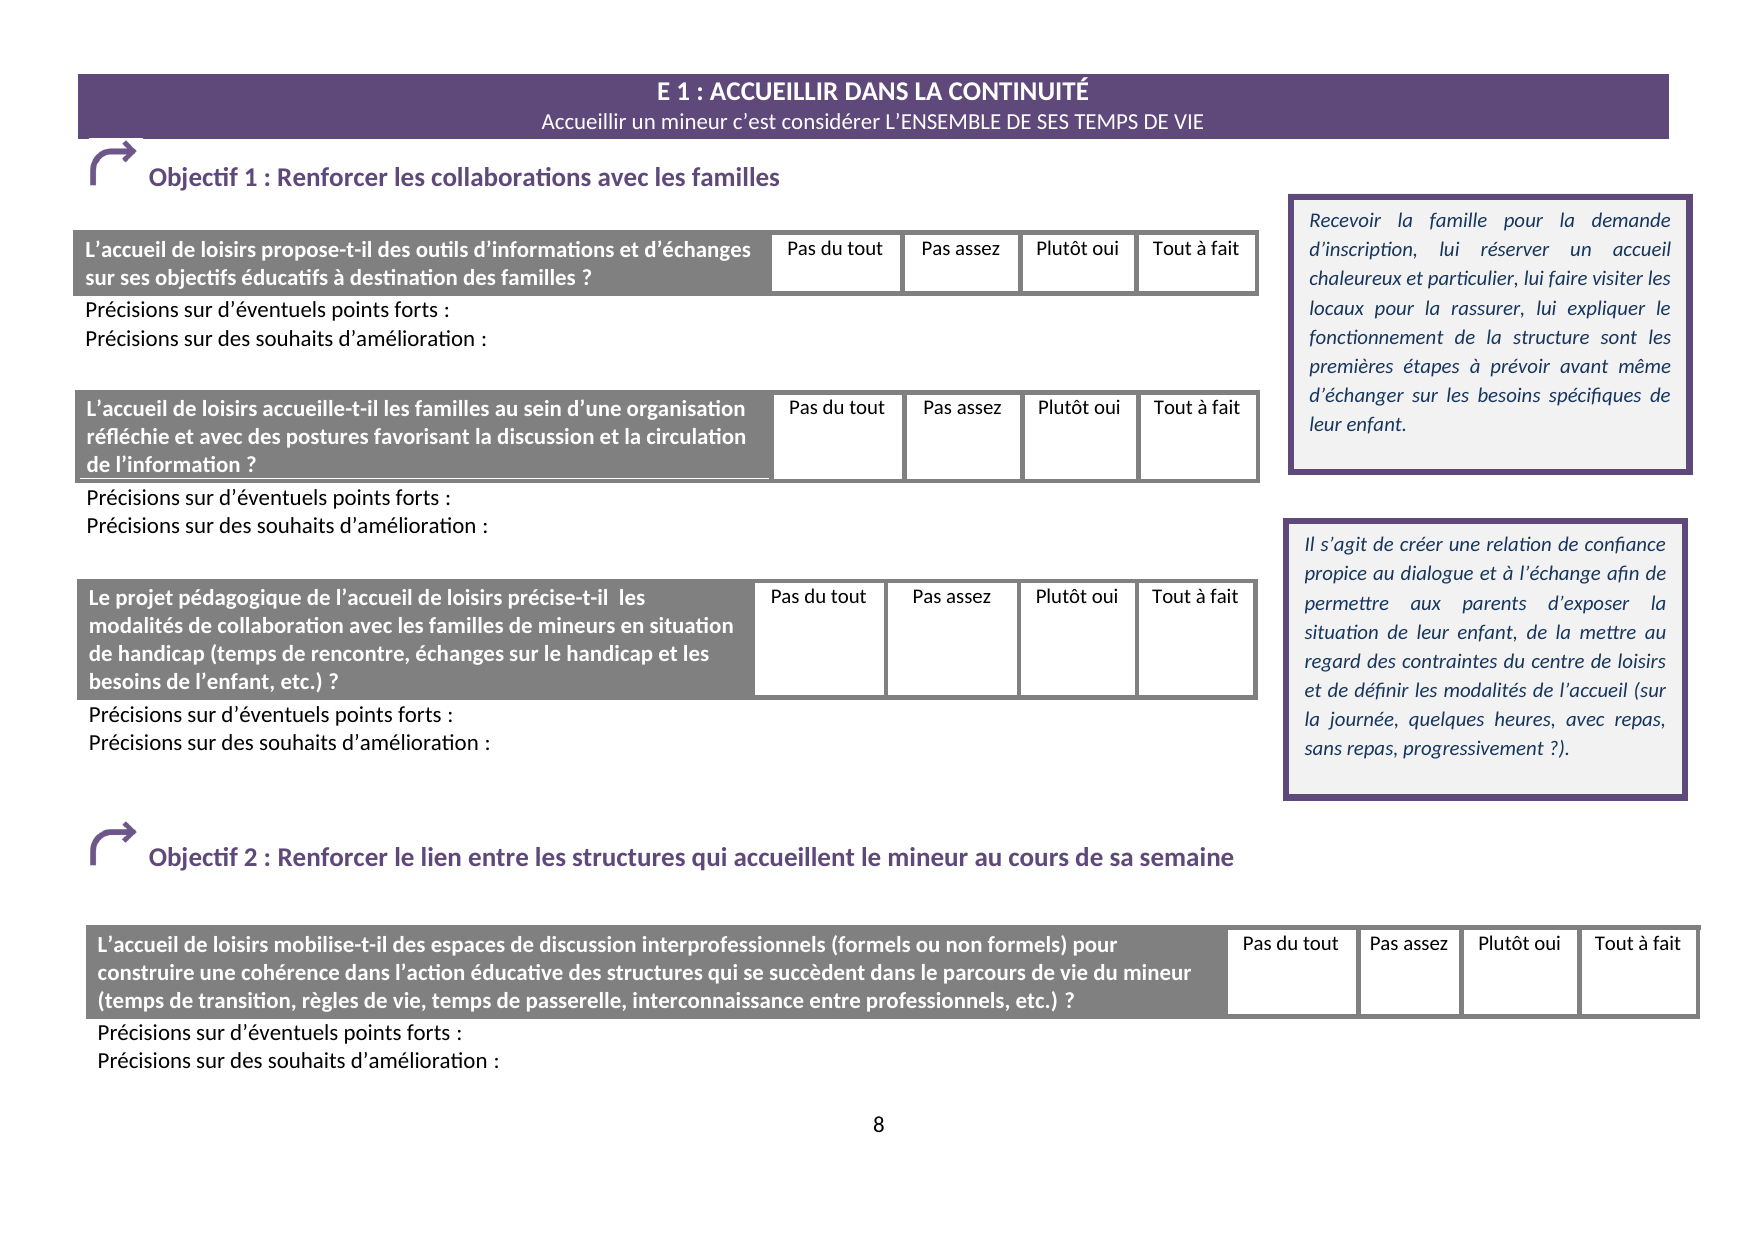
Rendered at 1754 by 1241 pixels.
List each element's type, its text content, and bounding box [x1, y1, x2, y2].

table_header L’accueil de loisirs accueille-t-il les familles au sein d’une organisation réfléchie et avec des postures favorisant la discussion et la circulation de l’information ? [80, 395, 769, 478]
table_cell Précisions sur d’éventuels points forts : [79, 700, 1255, 728]
table_header Tout à fait [1141, 395, 1256, 478]
table_header Pas du tout [1228, 930, 1356, 1014]
table_cell Précisions sur des souhaits d’amélioration : [78, 511, 1258, 541]
table_header Pas du tout [774, 395, 902, 478]
table_header Plutôt oui [1464, 930, 1577, 1014]
table_header L’accueil de loisirs propose-t-il des outils d’informations et d’échanges sur ses objectifs éducatifs à destination des familles ? [78, 235, 767, 291]
table_header E 1 : ACCUEILLIR DANS LA CONTINUITÉ Accueillir un mineur c’est considérer L’ENSEMBLE DE SES TEMPS DE VIE [78, 74, 1669, 139]
table_header Tout à fait [1582, 930, 1696, 1014]
text Objectif 1 : Renforcer les collaborations avec les familles [89, 139, 1668, 193]
table_cell Précisions sur des souhaits d’amélioration : [76, 324, 1257, 353]
table_header Tout à fait [1139, 235, 1255, 291]
table_header Pas assez [905, 235, 1018, 291]
table_header L’accueil de loisirs mobilise-t-il des espaces de discussion interprofessionnels (formels ou non formels) pour construire une cohérence dans l’action éducative des structures qui se succèdent dans le parcours de vie du mineur (temps de transition, règles de vie, temps de passerelle, interconnaissance entre professionnels, etc.) ? [91, 930, 1223, 1014]
table_header Plutôt oui [1023, 235, 1134, 291]
table_header Plutôt oui [1021, 583, 1135, 695]
picture [88, 819, 144, 867]
table_header Pas assez [888, 583, 1017, 695]
table_cell Précisions sur des souhaits d’amélioration : [89, 1047, 1698, 1076]
table_header Plutôt oui [1025, 395, 1136, 478]
table_cell Précisions sur d’éventuels points forts : [78, 483, 1258, 511]
table_cell Précisions sur d’éventuels points forts : [89, 1019, 1698, 1047]
table_header Pas du tout [755, 583, 884, 695]
table_cell Précisions sur d’éventuels points forts : [76, 296, 1257, 324]
picture [88, 138, 144, 187]
table_header Pas du tout [772, 235, 900, 291]
table_header Pas assez [907, 395, 1020, 478]
table_header Pas assez [1361, 930, 1459, 1014]
table_header Tout à fait [1139, 583, 1253, 695]
table_cell Précisions sur des souhaits d’amélioration : [79, 728, 1255, 758]
table_header Le projet pédagogique de l’accueil de loisirs précise-t-il les modalités de collaboration avec les familles de mineurs en situation de handicap (temps de rencontre, échanges sur le handicap et les besoins de l’enfant, etc.) ? [82, 583, 751, 695]
text Objectif 2 : Renforcer le lien entre les structures qui accueillent le mineur au cours de sa semaine [89, 819, 1668, 874]
